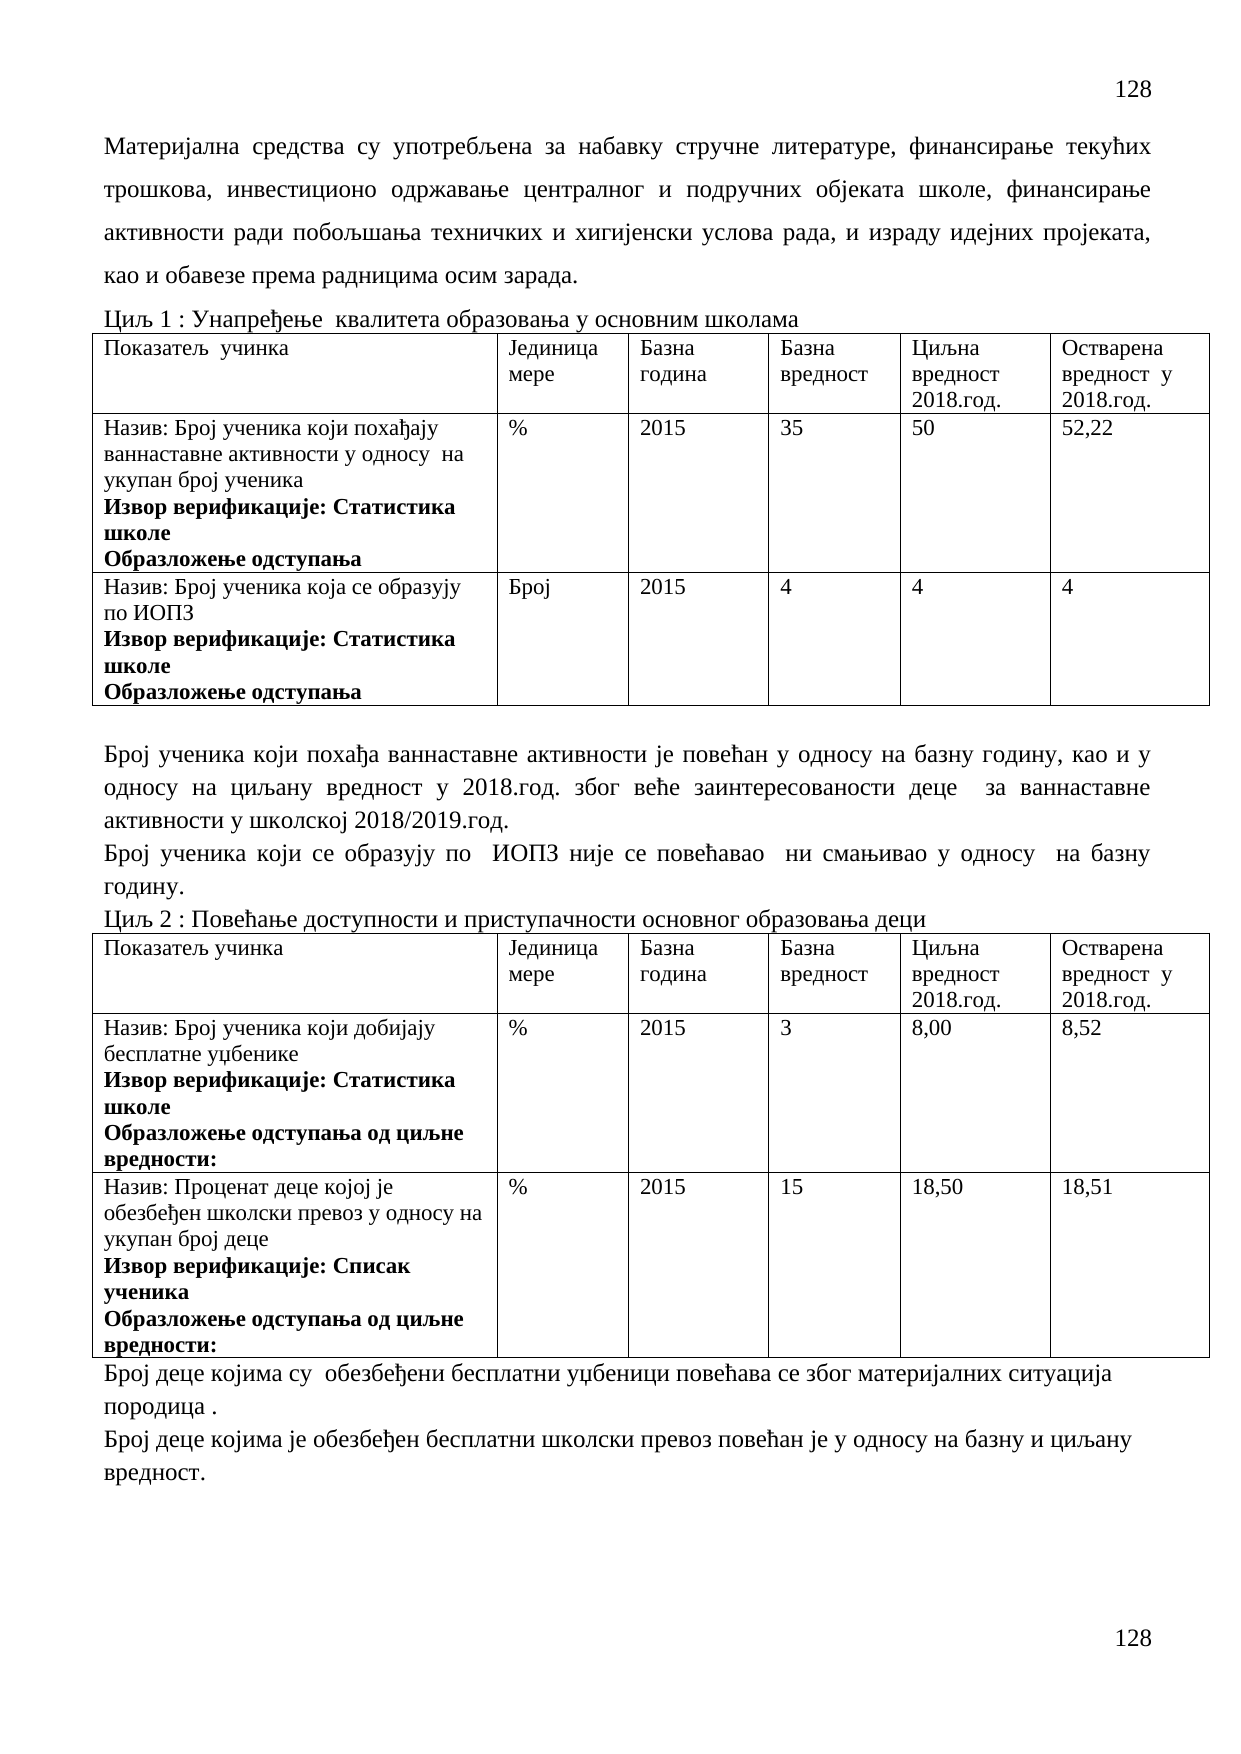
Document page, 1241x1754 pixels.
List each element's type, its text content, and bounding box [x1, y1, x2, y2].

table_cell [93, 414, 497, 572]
text Материјална средства су употребљена за набавку стручне литературе, финансирање текућих трошкова, инвестиционо одржавање централног и подручних објеката школе, финансирање активности ради побољшања техничких и хигијенски услова рада, и израду идејних пројеката, као и обавезе према радницима осим зарада. [103, 131, 1152, 289]
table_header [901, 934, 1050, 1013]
text Циљ 2 : Повећање доступности и приступачности основног образовања деци [103, 904, 1152, 932]
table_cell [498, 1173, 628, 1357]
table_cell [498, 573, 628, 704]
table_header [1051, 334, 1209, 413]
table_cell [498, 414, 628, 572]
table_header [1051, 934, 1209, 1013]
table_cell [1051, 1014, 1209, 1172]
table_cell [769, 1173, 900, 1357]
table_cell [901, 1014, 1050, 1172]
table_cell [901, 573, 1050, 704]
text Број деце којима су обезбеђени бесплатни уџбеници повећава се због материјалних ситуација породица . [103, 1358, 1152, 1420]
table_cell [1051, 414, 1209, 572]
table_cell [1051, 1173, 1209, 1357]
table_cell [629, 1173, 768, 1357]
text Број ученика који похађа ваннаставне активности је повећан у односу на базну годину, као и у односу на циљану вредност у 2018.год. због веће заинтересованости деце за ваннаставне активности у школској 2018/2019.год. [103, 739, 1152, 833]
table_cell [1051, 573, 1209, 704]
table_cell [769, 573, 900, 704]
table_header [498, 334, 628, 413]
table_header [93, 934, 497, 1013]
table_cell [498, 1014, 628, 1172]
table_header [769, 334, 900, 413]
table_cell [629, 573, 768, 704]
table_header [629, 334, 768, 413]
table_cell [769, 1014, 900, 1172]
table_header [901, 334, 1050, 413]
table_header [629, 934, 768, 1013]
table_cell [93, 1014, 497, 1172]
text Број ученика који се образују по ИОПЗ није се повећавао ни смањивао у односу на базну годину. [103, 838, 1152, 899]
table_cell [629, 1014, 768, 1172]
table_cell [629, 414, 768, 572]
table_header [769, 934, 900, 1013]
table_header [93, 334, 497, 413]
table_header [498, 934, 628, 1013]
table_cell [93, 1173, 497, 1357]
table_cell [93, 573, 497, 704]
text Број деце којима је обезбеђен бесплатни школски превоз повећан је у односу на базну и циљану вредност. [103, 1424, 1152, 1486]
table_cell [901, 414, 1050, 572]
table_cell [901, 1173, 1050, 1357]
text Циљ 1 : Унапређење квалитета образовања у основним школама [103, 304, 1152, 332]
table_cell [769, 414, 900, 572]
